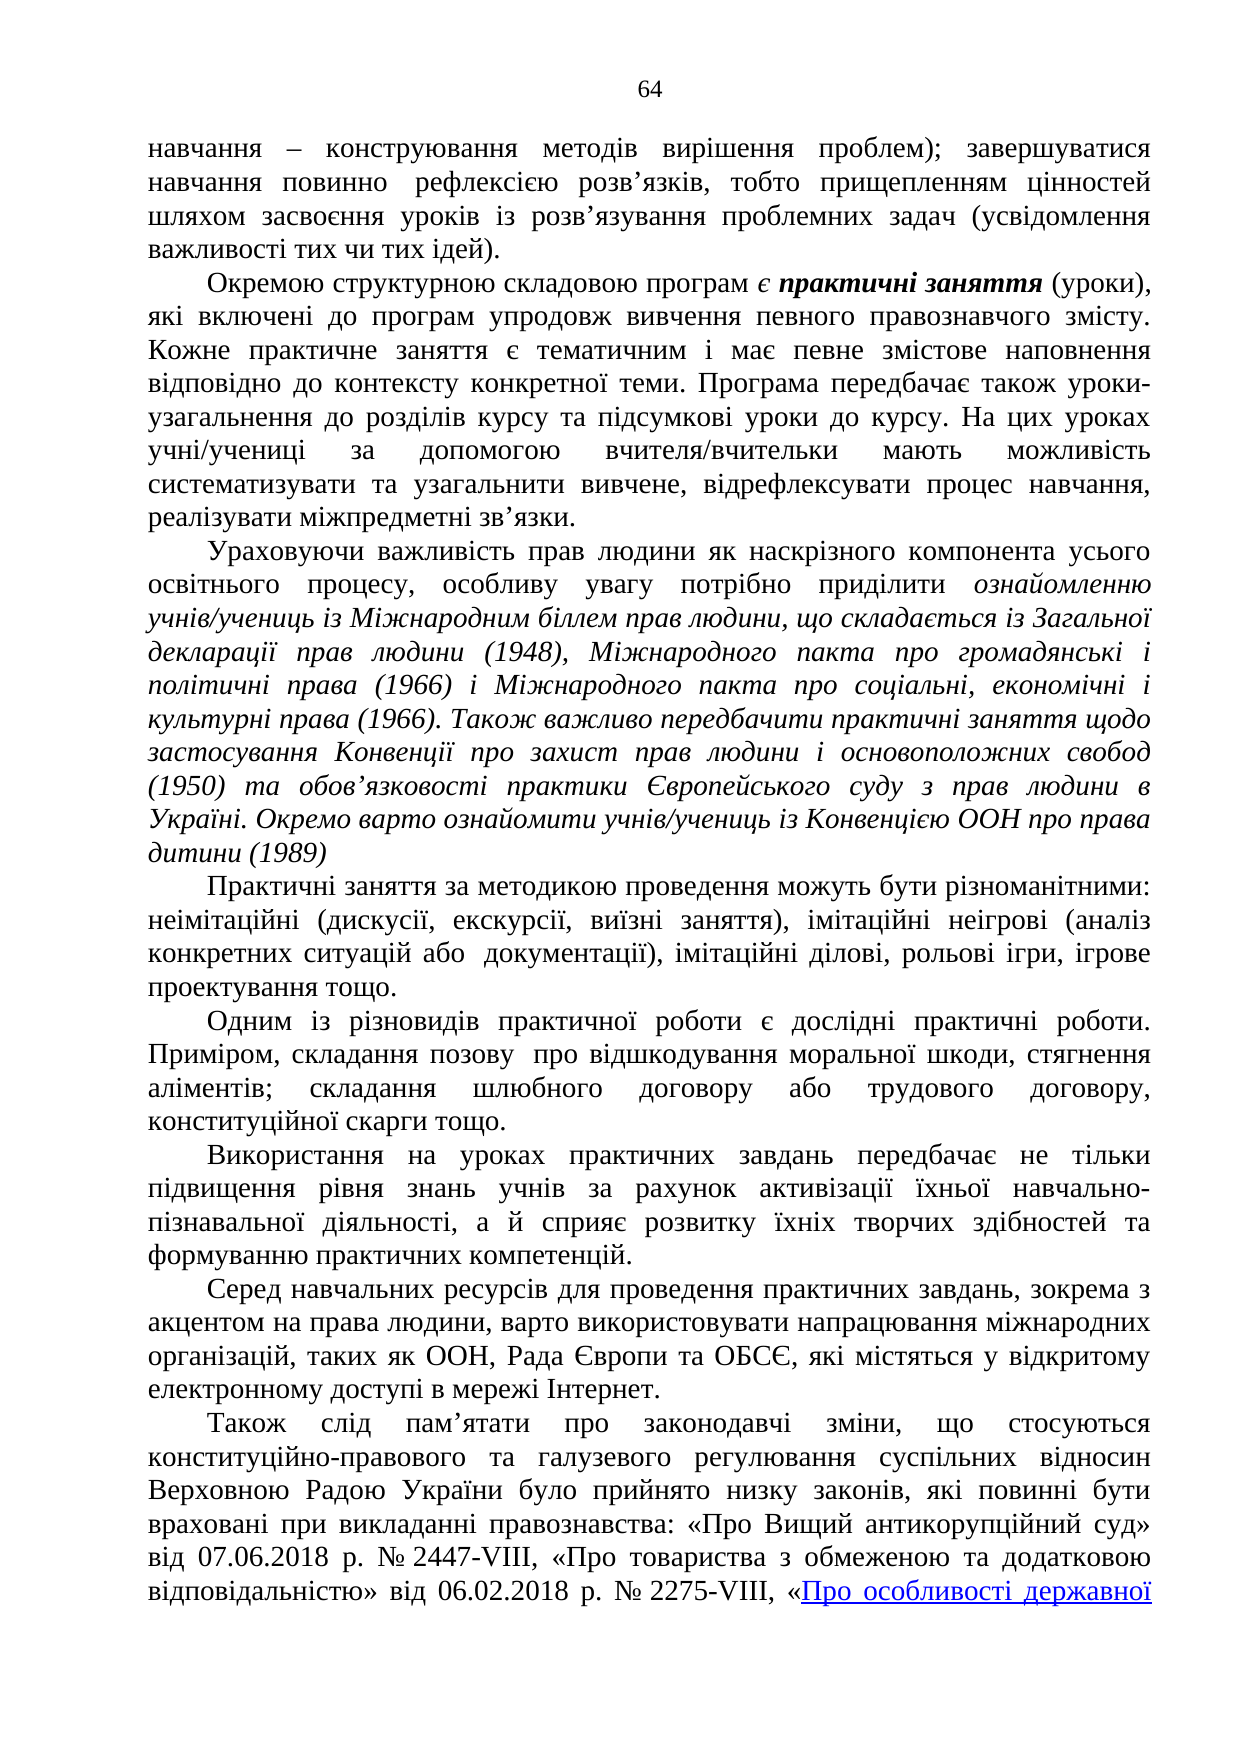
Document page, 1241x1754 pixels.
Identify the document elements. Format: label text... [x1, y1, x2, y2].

text Серед навчальних ресурсів для проведення практичних завдань, зокрема з акцентом на права людини, варто використовувати напрацювання міжнародних організацій, таких як ООН, Рада Європи та ОБСЄ, які містяться у відкритому електронному доступі в мережі Інтернет. [148, 1271, 1152, 1405]
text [148, 1405, 1152, 1606]
text Окремою структурною складовою програм є практичні заняття (уроки), які включені до програм упродовж вивчення певного правознавчого змісту. Кожне практичне заняття є тематичним і має певне змістове наповнення відповідно до контексту конкретної теми. Програма передбачає також уроки-узагальнення до розділів курсу та підсумкові уроки до курсу. На цих уроках учні/учениці за допомогою вчителя/вчительки мають можливість систематизувати та узагальнити вивчене, відрефлексувати процес навчання, реалізувати міжпредметні зв’язки. [148, 265, 1152, 533]
text Практичні заняття за методикою проведення можуть бути різноманітними: неімітаційні (дискусії, екскурсії, виїзні заняття), імітаційні неігрові (аналіз конкретних ситуацій або документації), імітаційні ділові, рольові ігри, ігрове проектування тощо. [148, 868, 1152, 1003]
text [148, 131, 1152, 265]
text Одним із різновидів практичної роботи є дослідні практичні роботи. Приміром, складання позову про відшкодування моральної шкоди, стягнення аліментів; складання шлюбного договору або трудового договору, конституційної скарги тощо. [148, 1003, 1152, 1137]
text Використання на уроках практичних завдань передбачає не тільки підвищення рівня знань учнів за рахунок активізації їхньої навчально-пізнавальної діяльності, а й сприяє розвитку їхніх творчих здібностей та формуванню практичних компетенцій. [148, 1137, 1152, 1271]
text Ураховуючи важливість прав людини як наскрізного компонента усього освітнього процесу, особливу увагу потрібно приділити ознайомленню учнів/учениць із Міжнародним біллем прав людини, що складається із Загальної декларації прав людини (1948), Міжнародного пакта про громадянські і політичні права (1966) і Міжнародного пакта про соціальні, економічні і культурні права (1966). Також важливо передбачити практичні заняття щодо застосування Конвенції про захист прав людини і основоположних свобод (1950) та обов’язковості практики Європейського суду з прав людини в Україні. Окремо варто ознайомити учнів/учениць із Конвенцією ООН про права дитини (1989) [148, 533, 1152, 868]
